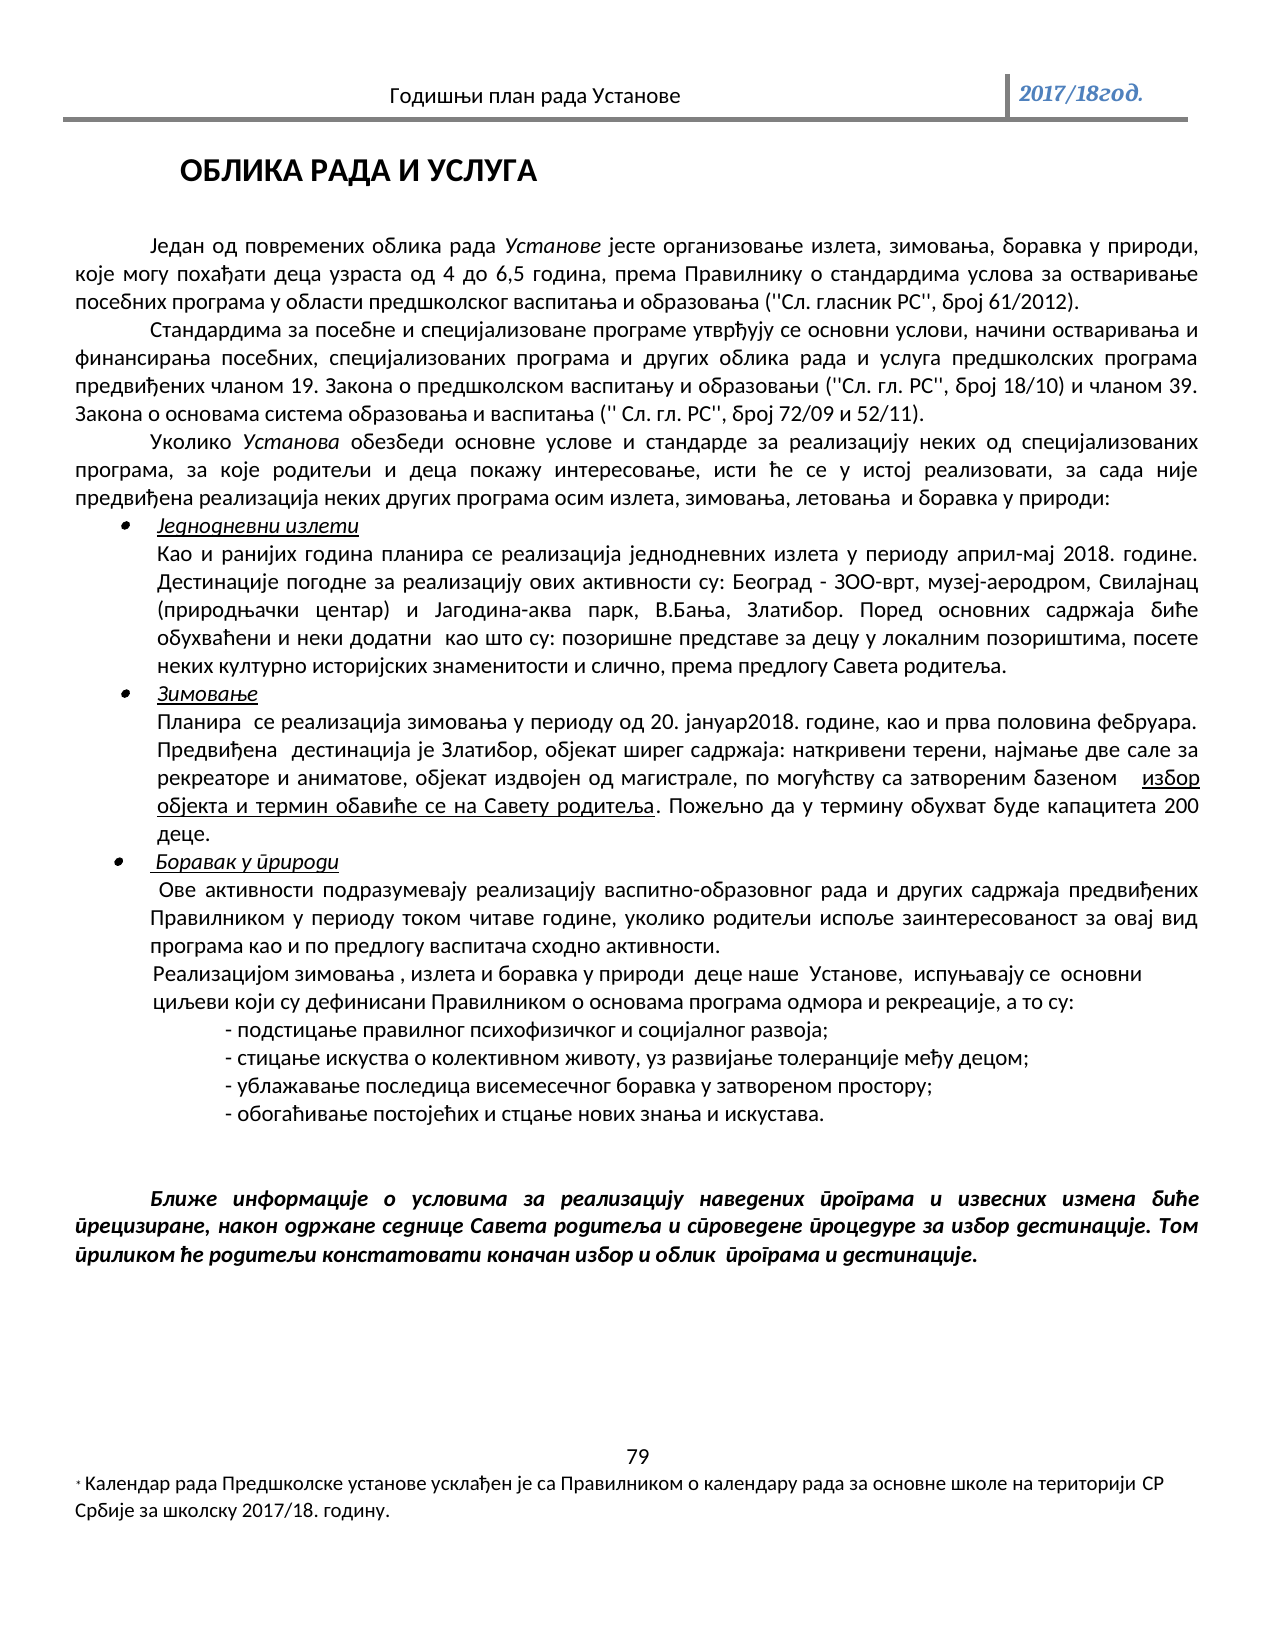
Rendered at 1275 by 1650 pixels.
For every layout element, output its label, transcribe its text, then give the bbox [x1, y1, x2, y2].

list Једнодневни излети [119, 511, 1200, 539]
text Стандардима за посебне и специјализоване програме утврђују се основни услови, начини остваривања и финансирања посебних, специјализованих програма и других облика рада и услуга предшколских програма предвиђених чланом 19. Закона о предшколском васпитању и образовањи (''Сл. гл. РС'', број 18/10) и чланом 39. Закона о основама система образовања и васпитања ('' Сл. гл. РС'', број 72/09 и 52/11). [75, 315, 1200, 427]
text Један од повремених облика рада Установе јесте организовање излета, зимовања, боравка у природи, које могу похађати деца узраста од 4 до 6,5 година, према Правилнику о стандардима услова за остваривање посебних програма у области предшколског васпитања и образовања (''Сл. гласник РС'', број 61/2012). [75, 231, 1200, 315]
text Уколико Установа обезбеди основне услове и стандарде за реализацију неких од специјализованих програма, за које родитељи и деца покажу интересовање, исти ће се у истој реализовати, за сада није предвиђена реализација неких других програма осим излета, зимовања, летовања и боравка у природи: [75, 427, 1200, 511]
list - обогаћивање постојећих и стцање нових знања и искустава. [157, 1099, 1200, 1128]
text циљеви који су дефинисани Правилником о основама програма одмора и рекреације, а то су: [75, 987, 1200, 1016]
text Ближе информације о условима за реализацију наведених програма и извесних измена биће прецизиране, након одржане седнице Савета родитеља и спроведене процедуре за избор дестинације. Том приликом ће родитељи констатовати коначан избор и облик програма и дестинације. [75, 1184, 1200, 1268]
list Ове активности подразумевају реализацију васпитно-образовног рада и других садржаја предвиђених Правилником у периоду током читаве године, уколико родитељи испоље заинтересованост за овај вид програма као и по предлогу васпитача сходно активности. [150, 875, 1200, 959]
text Реализацијом зимовања , излета и боравка у природи деце наше Установе, испуњавају се основни [75, 959, 1200, 987]
text ОБЛИКА РАДА И УСЛУГА [75, 149, 1200, 190]
list Зимовање [119, 679, 1200, 707]
list Боравак у природи [112, 847, 1200, 875]
list Као и ранијих година планира се реализација једнодневних излета у периоду април-мај 2018. године. Дестинације погодне за реализацију ових активности су: Београд - ЗОО-врт, музеј-аеродром, Свилајнац (природњачки центар) и Јагодина-аква парк, В.Бања, Златибор. Поред основних садржаја биће обухваћени и неки додатни као што су: позоришне представе за децу у локалним позориштима, посете неких културно историјских знаменитости и слично, према предлогу Савета родитеља. [157, 539, 1200, 679]
list Планира се реализација зимовања у периоду од 20. јануар2018. године, као и прва половина фебруара. Предвиђена дестинација је Златибор, објекат ширег садржаја: наткривени терени, најмање две сале за рекреаторе и аниматове, објекат издвојен од магистрале, по могућству са затвореним базеном избор објекта и термин обавиће се на Савету родитеља. Пожељно да у термину обухват буде капацитета 200 деце. [157, 707, 1200, 847]
list - подстицање правилног психофизичког и социјалног развоја; [157, 1016, 1200, 1043]
list - ублажавање последица висемесечног боравка у затвореном простору; [157, 1072, 1200, 1099]
list - стицање искуства о колективном животу, уз развијање толеранције међу децом; [157, 1043, 1200, 1072]
